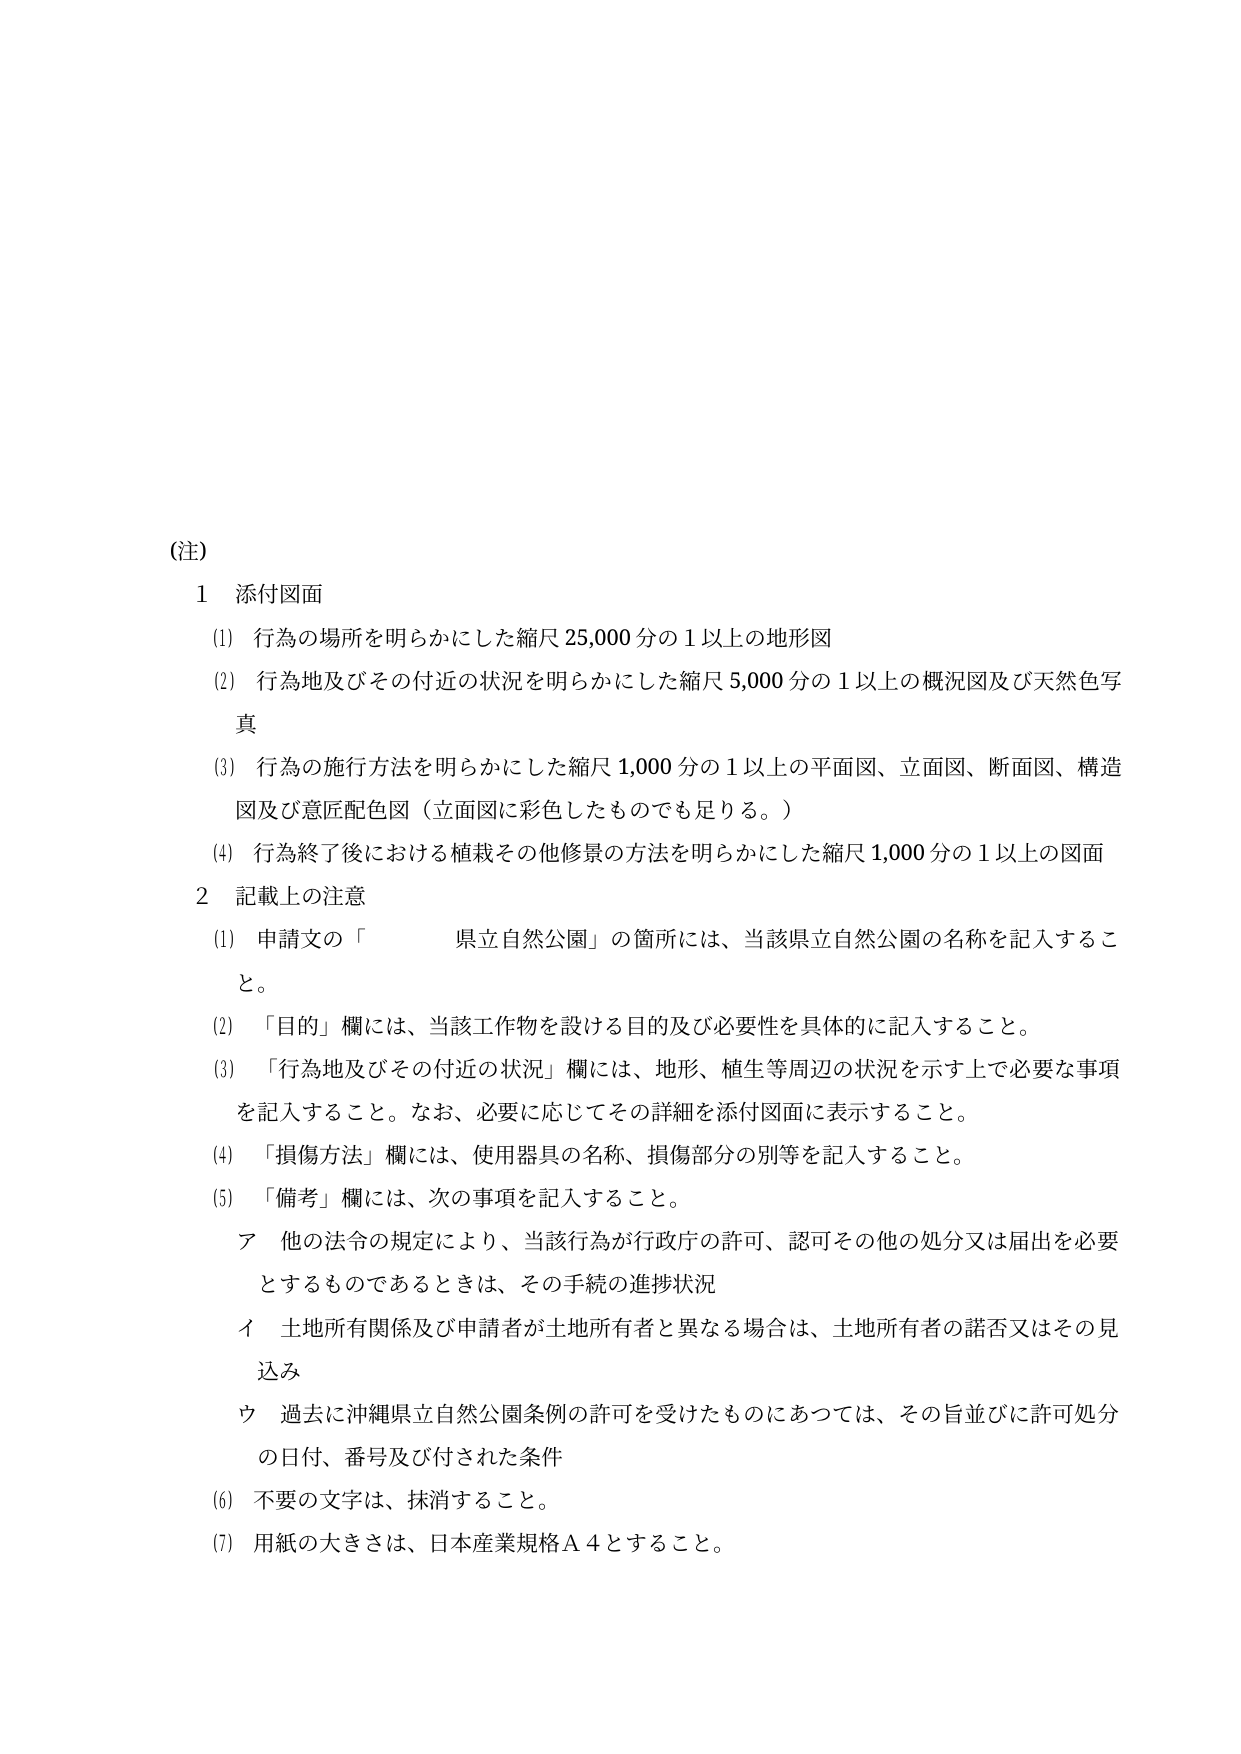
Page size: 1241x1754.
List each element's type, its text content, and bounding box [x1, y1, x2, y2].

text (５) 「備考」欄には、次の事項を記入すること。 [148, 1176, 1122, 1219]
text (１) 申請文の「 県立自然公園」の箇所には、当該県立自然公園の名称を記入すること。 [148, 917, 1122, 1003]
text (２) 「目的」欄には、当該工作物を設ける目的及び必要性を具体的に記入すること。 [148, 1003, 1122, 1046]
text (２) 行為地及びその付近の状況を明らかにした縮尺5,000分の１以上の概況図及び天然色写真 [148, 658, 1122, 744]
text (３) 行為の施行方法を明らかにした縮尺1,000分の１以上の平面図、立面図、断面図、構造図及び意匠配色図（立面図に彩色したものでも足りる。） [148, 744, 1122, 831]
text ２ 記載上の注意 [169, 874, 1122, 917]
text ウ 過去に沖縄県立自然公園条例の許可を受けたものにあつては、その旨並びに許可処分の日付、番号及び付された条件 [148, 1391, 1122, 1477]
text １ 添付図面 [148, 572, 1122, 615]
text (４) 「損傷方法」欄には、使用器具の名称、損傷部分の別等を記入すること。 [148, 1132, 1122, 1176]
text (４) 行為終了後における植栽その他修景の方法を明らかにした縮尺1,000分の１以上の図面 [148, 831, 1122, 874]
text (６) 不要の文字は、抹消すること。 [148, 1477, 1122, 1521]
text (７) 用紙の大きさは、日本産業規格Ａ４とすること。 [148, 1521, 1122, 1564]
text ア 他の法令の規定により、当該行為が行政庁の許可、認可その他の処分又は届出を必要とするものであるときは、その手続の進捗状況 [148, 1219, 1122, 1305]
text イ 土地所有関係及び申請者が土地所有者と異なる場合は、土地所有者の諾否又はその見込み [148, 1305, 1122, 1391]
text (３) 「行為地及びその付近の状況」欄には、地形、植生等周辺の状況を示す上で必要な事項を記入すること。なお、必要に応じてその詳細を添付図面に表示すること。 [148, 1046, 1122, 1132]
text (注) [148, 529, 1122, 572]
text (１) 行為の場所を明らかにした縮尺25,000分の１以上の地形図 [148, 615, 1122, 658]
